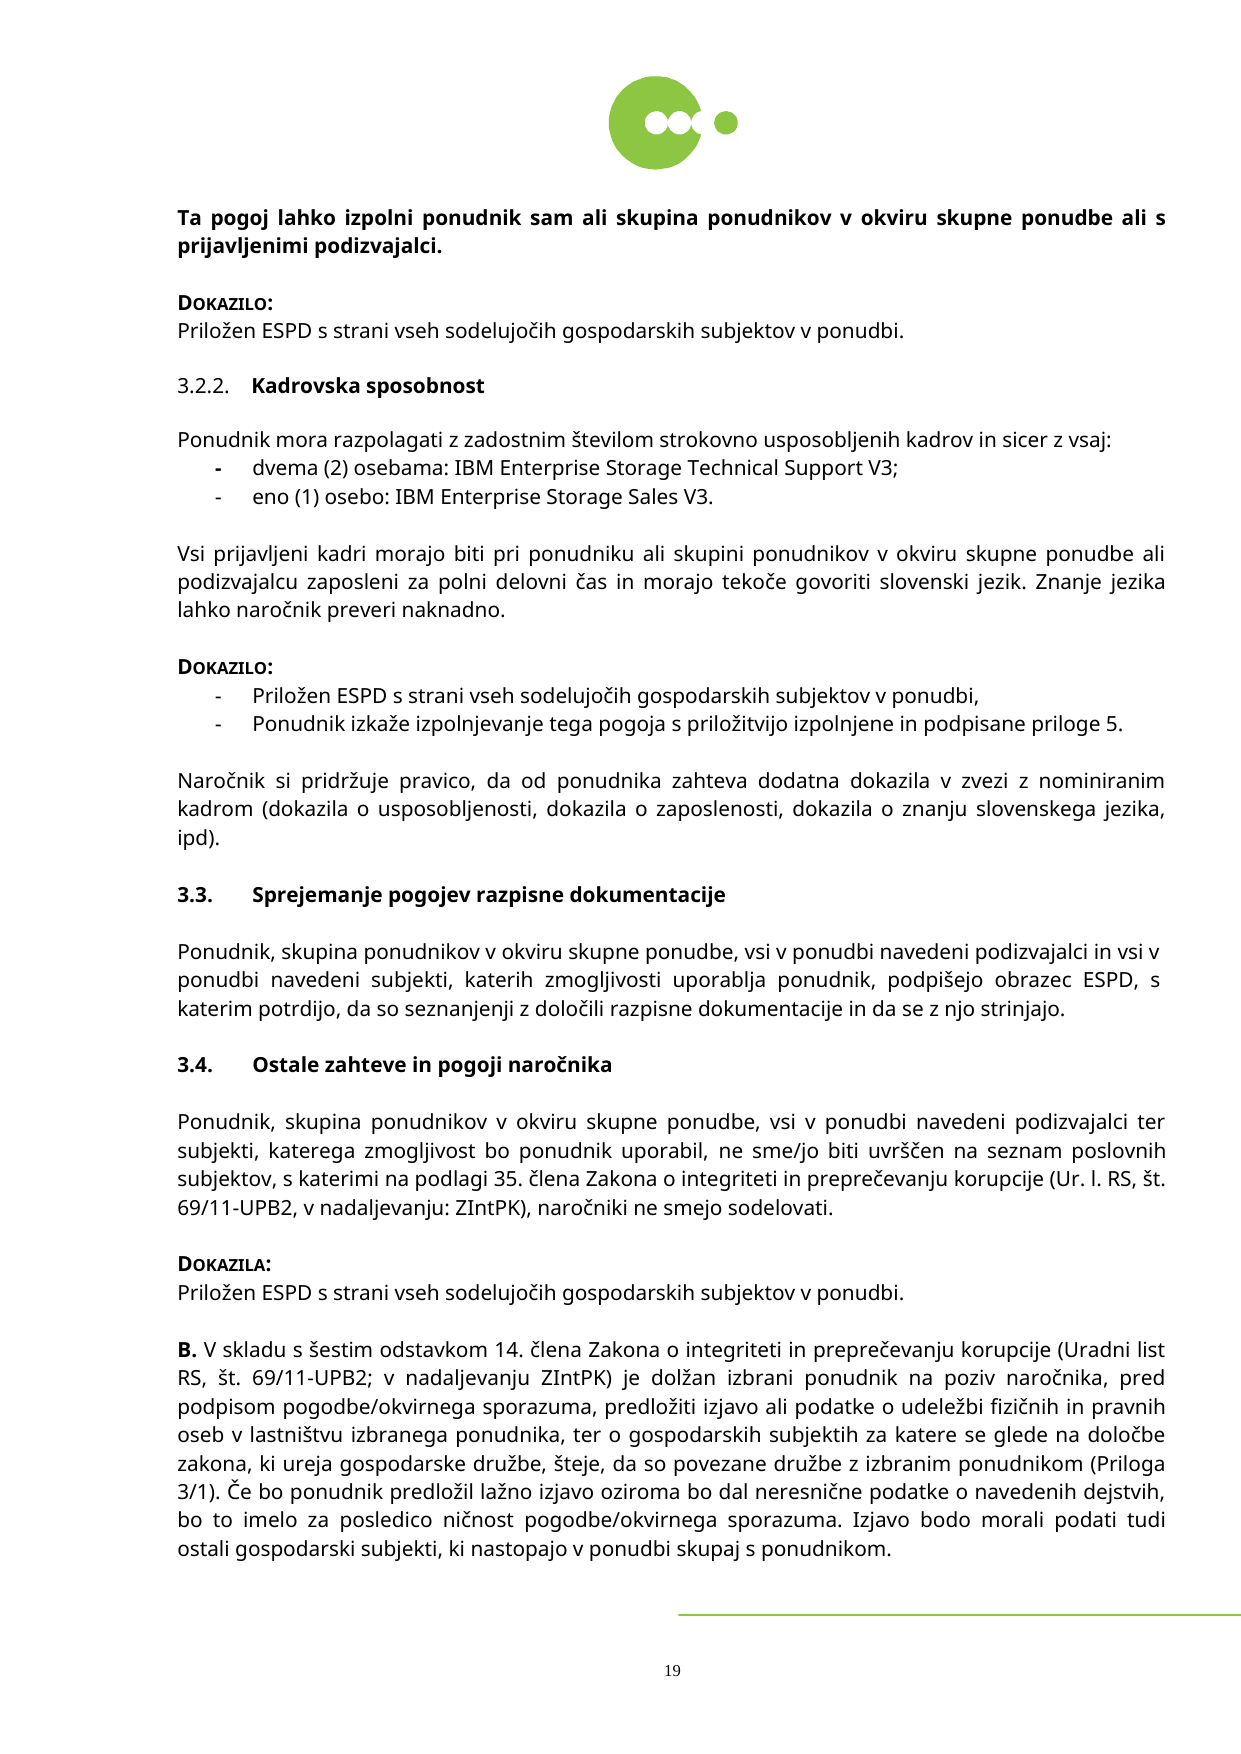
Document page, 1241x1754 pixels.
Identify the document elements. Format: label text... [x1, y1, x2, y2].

text B. V skladu s šestim odstavkom 14. člena Zakona o integriteti in preprečevanju korupcije (Uradni list RS, št. 69/11-UPB2; v nadaljevanju ZIntPK) je dolžan izbrani ponudnik na poziv naročnika, pred podpisom pogodbe/okvirnega sporazuma, predložiti izjavo ali podatke o udeležbi fizičnih in pravnih oseb v lastništvu izbranega ponudnika, ter o gospodarskih subjektih za katere se glede na določbe zakona, ki ureja gospodarske družbe, šteje, da so povezane družbe z izbranim ponudnikom (Priloga 3/1). Če bo ponudnik predložil lažno izjavo oziroma bo dal neresnične podatke o navedenih dejstvih, bo to imelo za posledico ničnost pogodbe/okvirnega sporazuma. Izjavo bodo morali podati tudi ostali gospodarski subjekti, ki nastopajo v ponudbi skupaj s ponudnikom. [177, 1335, 1167, 1562]
text Naročnik si pridržuje pravico, da od ponudnika zahteva dodatna dokazila v zvezi z nominiranim kadrom (dokazila o usposobljenosti, dokazila o zaposlenosti, dokazila o znanju slovenskega jezika, ipd). [177, 766, 1167, 851]
list Kadrovska sposobnost [177, 373, 1167, 399]
list eno (1) osebo: IBM Enterprise Storage Sales V3. [214, 482, 1167, 510]
text Priložen ESPD s strani vseh sodelujočih gospodarskih subjektov v ponudbi. [177, 316, 1167, 345]
list Sprejemanje pogojev razpisne dokumentacije [177, 880, 1167, 908]
text Dokazila: [177, 1249, 1167, 1278]
list Ostale zahteve in pogoji naročnika [177, 1051, 1167, 1079]
text Dokazilo: [177, 288, 1167, 316]
list Priložen ESPD s strani vseh sodelujočih gospodarskih subjektov v ponudbi, [214, 681, 1167, 709]
text Ponudnik, skupina ponudnikov v okviru skupne ponudbe, vsi v ponudbi navedeni podizvajalci ter subjekti, katerega zmogljivost bo ponudnik uporabil, ne sme/jo biti uvrščen na seznam poslovnih subjektov, s katerimi na podlagi 35. člena Zakona o integriteti in preprečevanju korupcije (Ur. l. RS, št. 69/11-UPB2, v nadaljevanju: ZIntPK), naročniki ne smejo sodelovati. [177, 1107, 1167, 1221]
text Ponudnik, skupina ponudnikov v okviru skupne ponudbe, vsi v ponudbi navedeni podizvajalci in vsi v ponudbi navedeni subjekti, katerih zmogljivosti uporablja ponudnik, podpišejo obrazec ESPD, s katerim potrdijo, da so seznanjenji z določili razpisne dokumentacije in da se z njo strinjajo. [177, 937, 1161, 1022]
list Ponudnik izkaže izpolnjevanje tega pogoja s priložitvijo izpolnjene in podpisane priloge 5. [214, 709, 1167, 738]
text Vsi prijavljeni kadri morajo biti pri ponudniku ali skupini ponudnikov v okviru skupne ponudbe ali podizvajalcu zaposleni za polni delovni čas in morajo tekoče govoriti slovenski jezik. Znanje jezika lahko naročnik preveri naknadno. [177, 539, 1167, 624]
list dvema (2) osebama: IBM Enterprise Storage Technical Support V3; [214, 453, 1167, 482]
text Priložen ESPD s strani vseh sodelujočih gospodarskih subjektov v ponudbi. [177, 1278, 1167, 1306]
text Ponudnik mora razpolagati z zadostnim številom strokovno usposobljenih kadrov in sicer z vsaj: [177, 425, 1167, 453]
text Ta pogoj lahko izpolni ponudnik sam ali skupina ponudnikov v okviru skupne ponudbe ali s prijavljenimi podizvajalci. [177, 203, 1167, 259]
text Dokazilo: [177, 652, 1167, 681]
